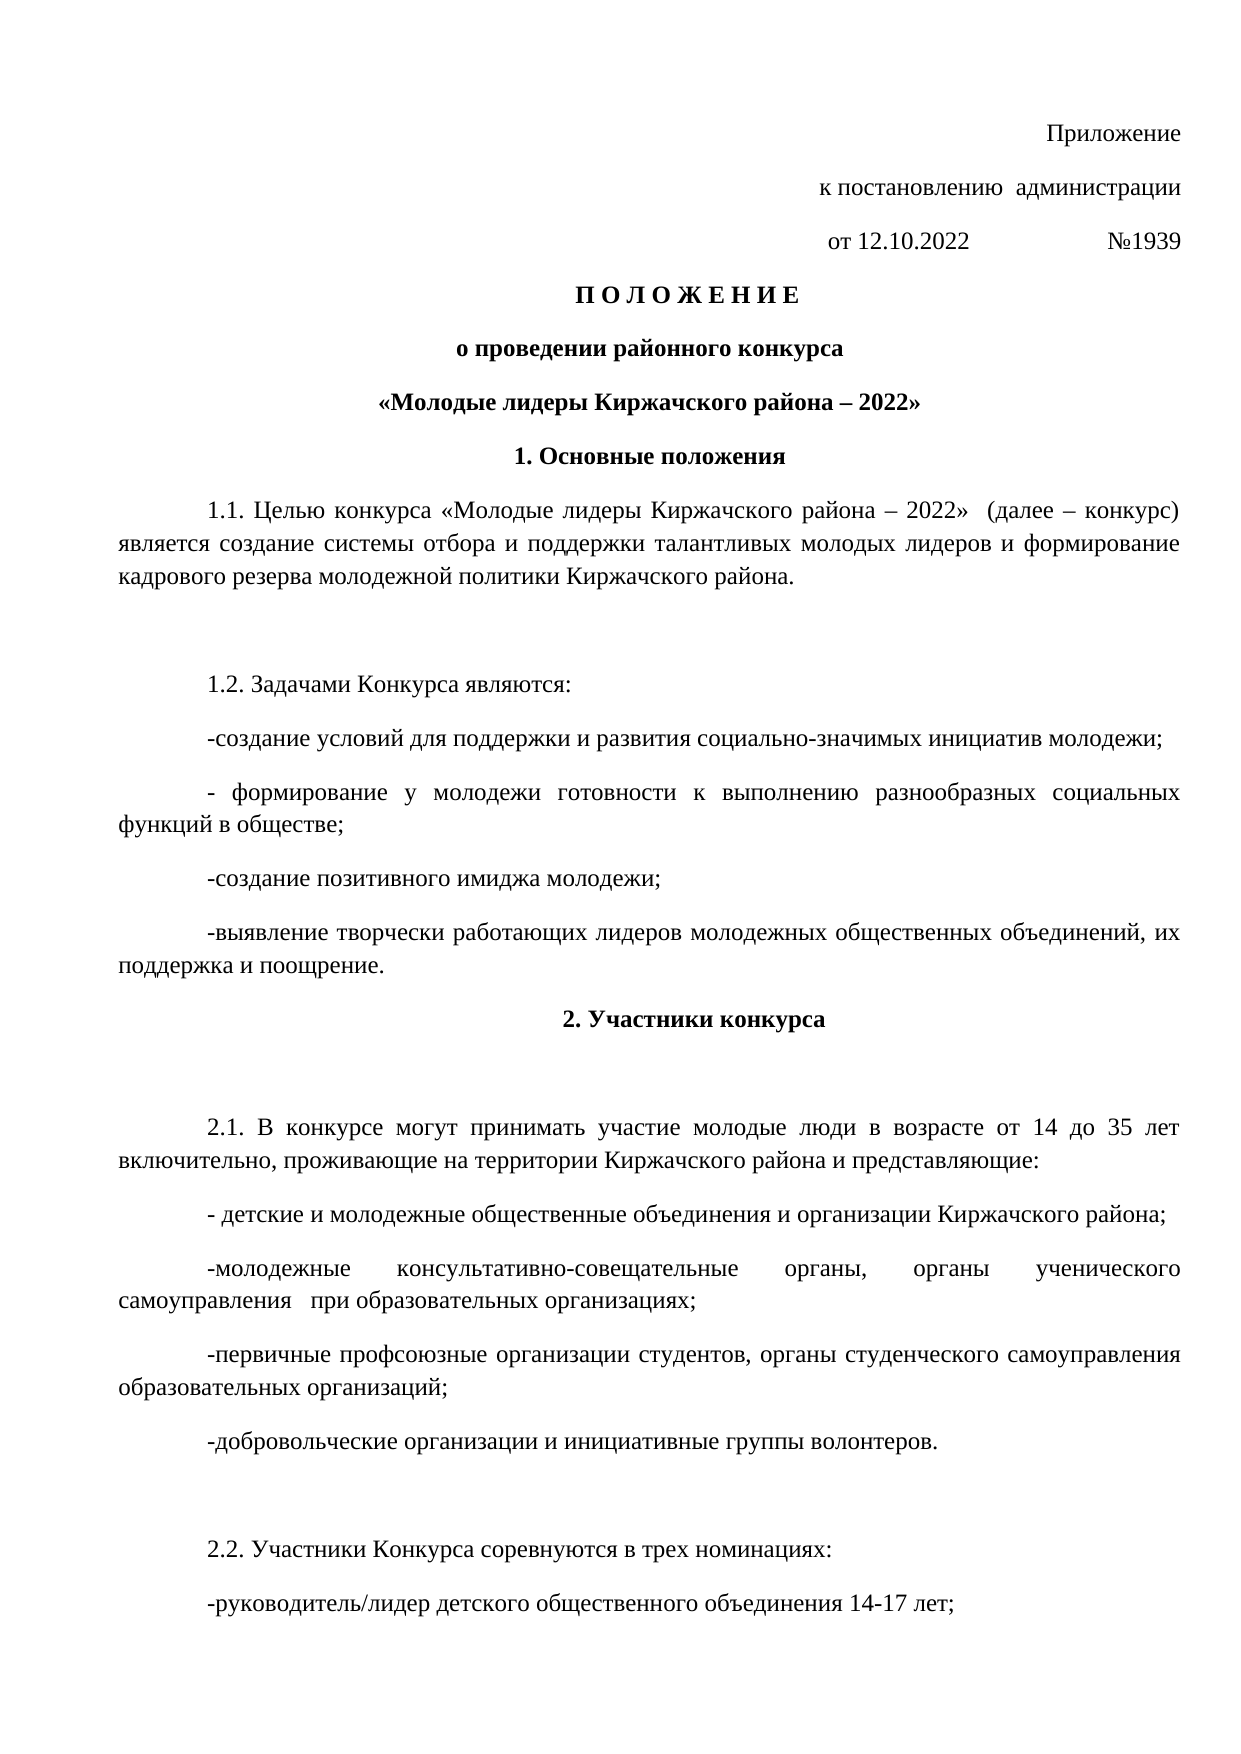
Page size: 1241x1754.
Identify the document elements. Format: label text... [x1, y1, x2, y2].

text Приложение [118, 118, 1181, 147]
text 2. Участники конкурса [118, 1004, 1181, 1033]
text 1.2. Задачами Конкурса являются: [118, 669, 1181, 698]
text -выявление творчески работающих лидеров молодежных общественных объединений, их поддержка и поощрение. [118, 917, 1181, 979]
text -руководитель/лидер детского общественного объединения 14-17 лет; [118, 1588, 1181, 1617]
text - формирование у молодежи готовности к выполнению разнообразных социальных функций в обществе; [118, 777, 1181, 838]
text к постановлению администрации [118, 172, 1181, 201]
text 2.2. Участники Конкурса соревнуются в трех номинациях: [118, 1534, 1181, 1563]
text -создание позитивного имиджа молодежи; [118, 863, 1181, 892]
text -первичные профсоюзные организации студентов, органы студенческого самоуправления образовательных организаций; [118, 1339, 1181, 1401]
text 2.1. В конкурсе могут принимать участие молодые люди в возрасте от 14 до 35 лет включительно, проживающие на территории Киржачского района и представляющие: [118, 1112, 1181, 1174]
text «Молодые лидеры Киржачского района – 2022» [118, 387, 1181, 416]
text о проведении районного конкурса [118, 333, 1181, 362]
text -создание условий для поддержки и развития социально-значимых инициатив молодежи; [118, 723, 1181, 751]
text 1.1. Целью конкурса «Молодые лидеры Киржачского района – 2022» (далее – конкурс) является создание системы отбора и поддержки талантливых молодых лидеров и формирование кадрового резерва молодежной политики Киржачского района. [118, 495, 1181, 590]
text 1. Основные положения [118, 441, 1181, 470]
text -молодежные консультативно-совещательные органы, органы ученического самоуправления при образовательных организациях; [118, 1253, 1181, 1314]
text П О Л О Ж Е Н И Е [118, 280, 1181, 308]
text от 12.10.2022 №1939 [118, 226, 1181, 254]
text - детские и молодежные общественные объединения и организации Киржачского района; [118, 1199, 1181, 1227]
text -добровольческие организации и инициативные группы волонтеров. [118, 1426, 1181, 1455]
